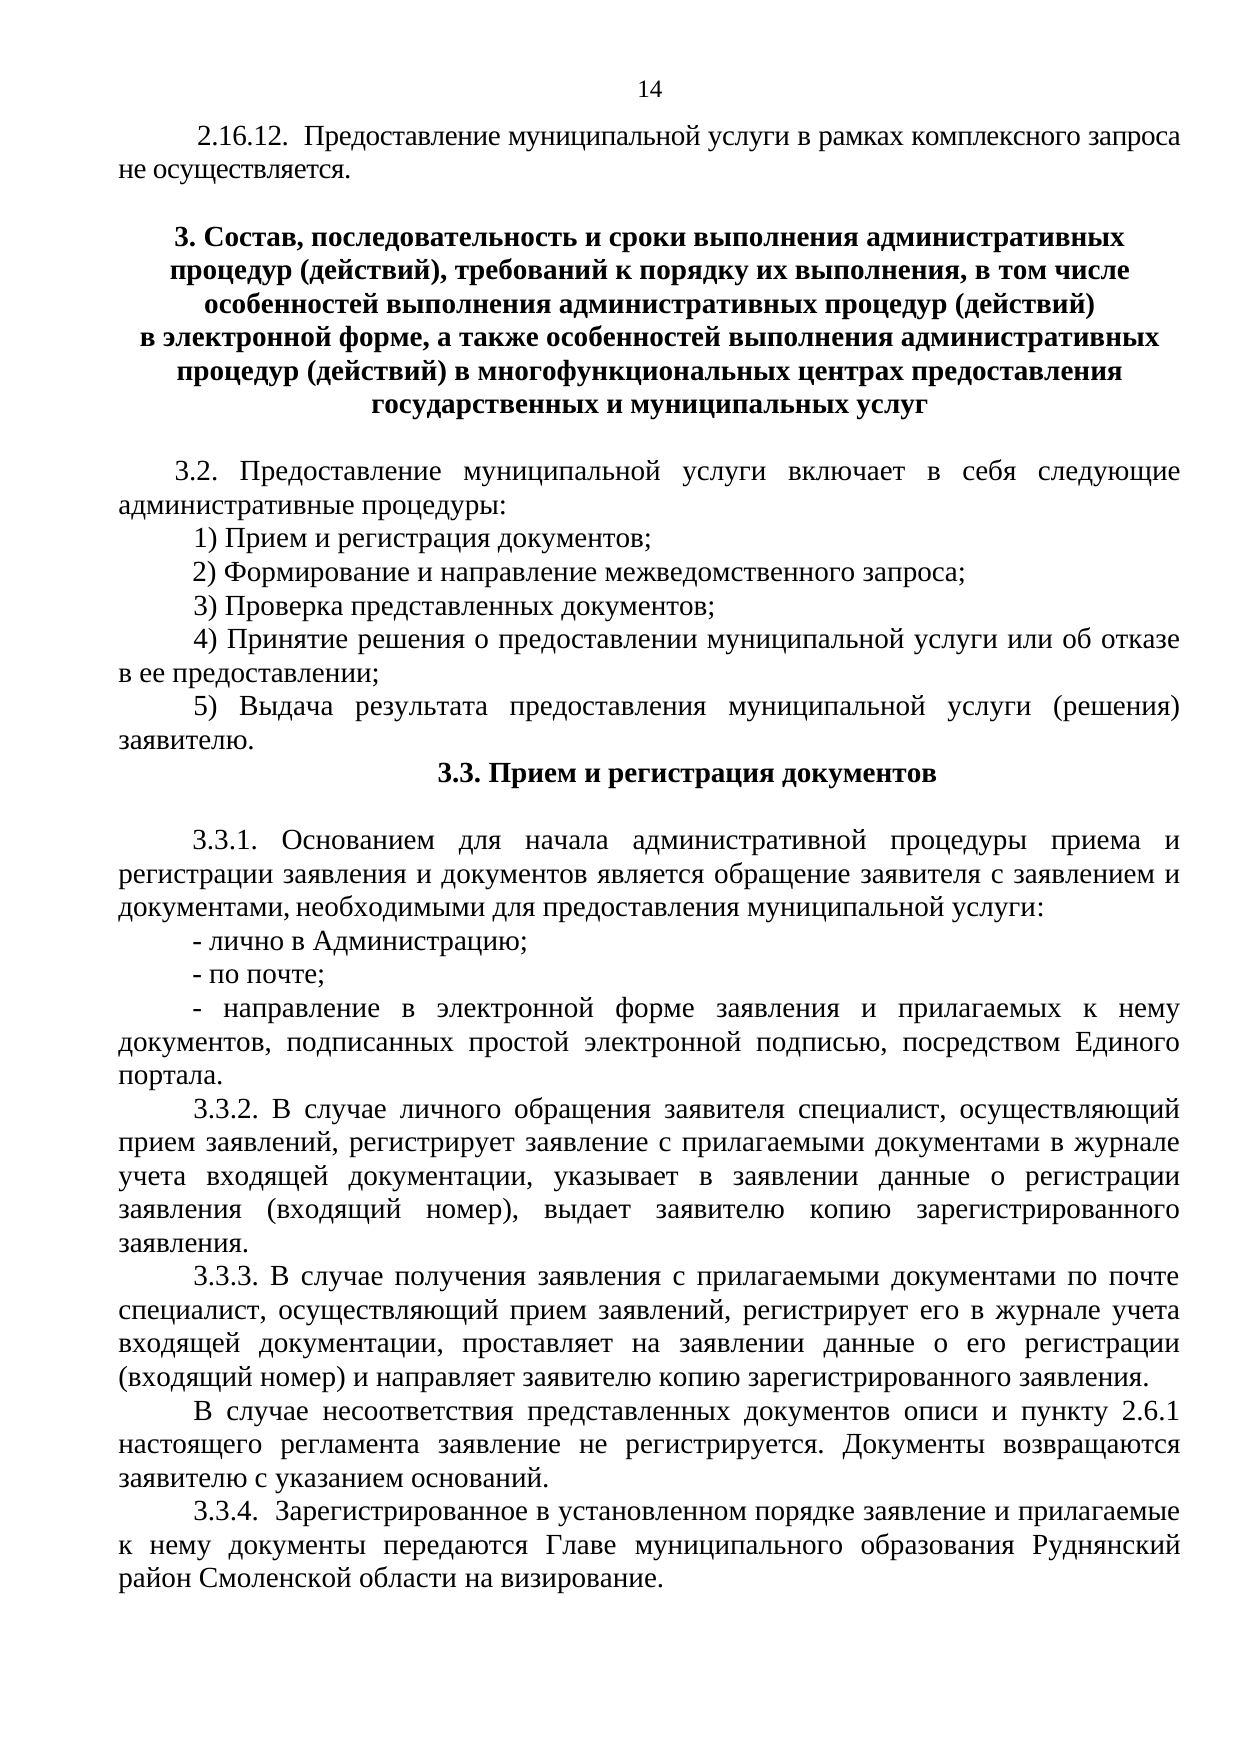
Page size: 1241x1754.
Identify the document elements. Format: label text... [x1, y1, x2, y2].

text 2.16.12. Предоставление муниципальной услуги в рамках комплексного запроса не осуществляется. [118, 118, 1181, 185]
text 4) Принятие решения о предоставлении муниципальной услуги или об отказе в ее предоставлении; [118, 621, 1181, 688]
text 2) Формирование и направление межведомственного запроса; [118, 554, 1181, 588]
text 3. Состав, последовательность и сроки выполнения административных процедур (действий), требований к порядку их выполнения, в том числе особенностей выполнения административных процедур (действий) в электронной форме, а также особенностей выполнения административных процедур (действий) в многофункциональных центрах предоставления государственных и муниципальных услуг [118, 219, 1181, 420]
text В случае несоответствия представленных документов описи и пункту 2.6.1 настоящего регламента заявление не регистрируется. Документы возвращаются заявителю с указанием оснований. [118, 1393, 1181, 1493]
text 1) Прием и регистрация документов; [118, 521, 1181, 554]
text 3) Проверка представленных документов; [118, 588, 1181, 621]
text 3.3.1. Основанием для начала административной процедуры приема и регистрации заявления и документов является обращение заявителя с заявлением и документами, необходимыми для предоставления муниципальной услуги: [118, 822, 1181, 923]
text - по почте; [118, 957, 1181, 990]
text 3.3.4. Зарегистрированное в установленном порядке заявление и прилагаемые к нему документы передаются Главе муниципального образования Руднянский район Смоленской области на визирование. [118, 1493, 1181, 1594]
text 3.2. Предоставление муниципальной услуги включает в себя следующие административные процедуры: [118, 453, 1181, 521]
text 3.3.3. В случае получения заявления с прилагаемыми документами по почте специалист, осуществляющий прием заявлений, регистрирует его в журнале учета входящей документации, проставляет на заявлении данные о его регистрации (входящий номер) и направляет заявителю копию зарегистрированного заявления. [118, 1258, 1181, 1393]
text - направление в электронной форме заявления и прилагаемых к нему документов, подписанных простой электронной подписью, посредством Единого портала. [118, 990, 1181, 1091]
text - лично в Администрацию; [118, 923, 1181, 957]
text 3.3. Прием и регистрация документов [118, 755, 1181, 789]
text 3.3.2. В случае личного обращения заявителя специалист, осуществляющий прием заявлений, регистрирует заявление с прилагаемыми документами в журнале учета входящей документации, указывает в заявлении данные о регистрации заявления (входящий номер), выдает заявителю копию зарегистрированного заявления. [118, 1091, 1181, 1258]
text 5) Выдача результата предоставления муниципальной услуги (решения) заявителю. [118, 688, 1181, 755]
